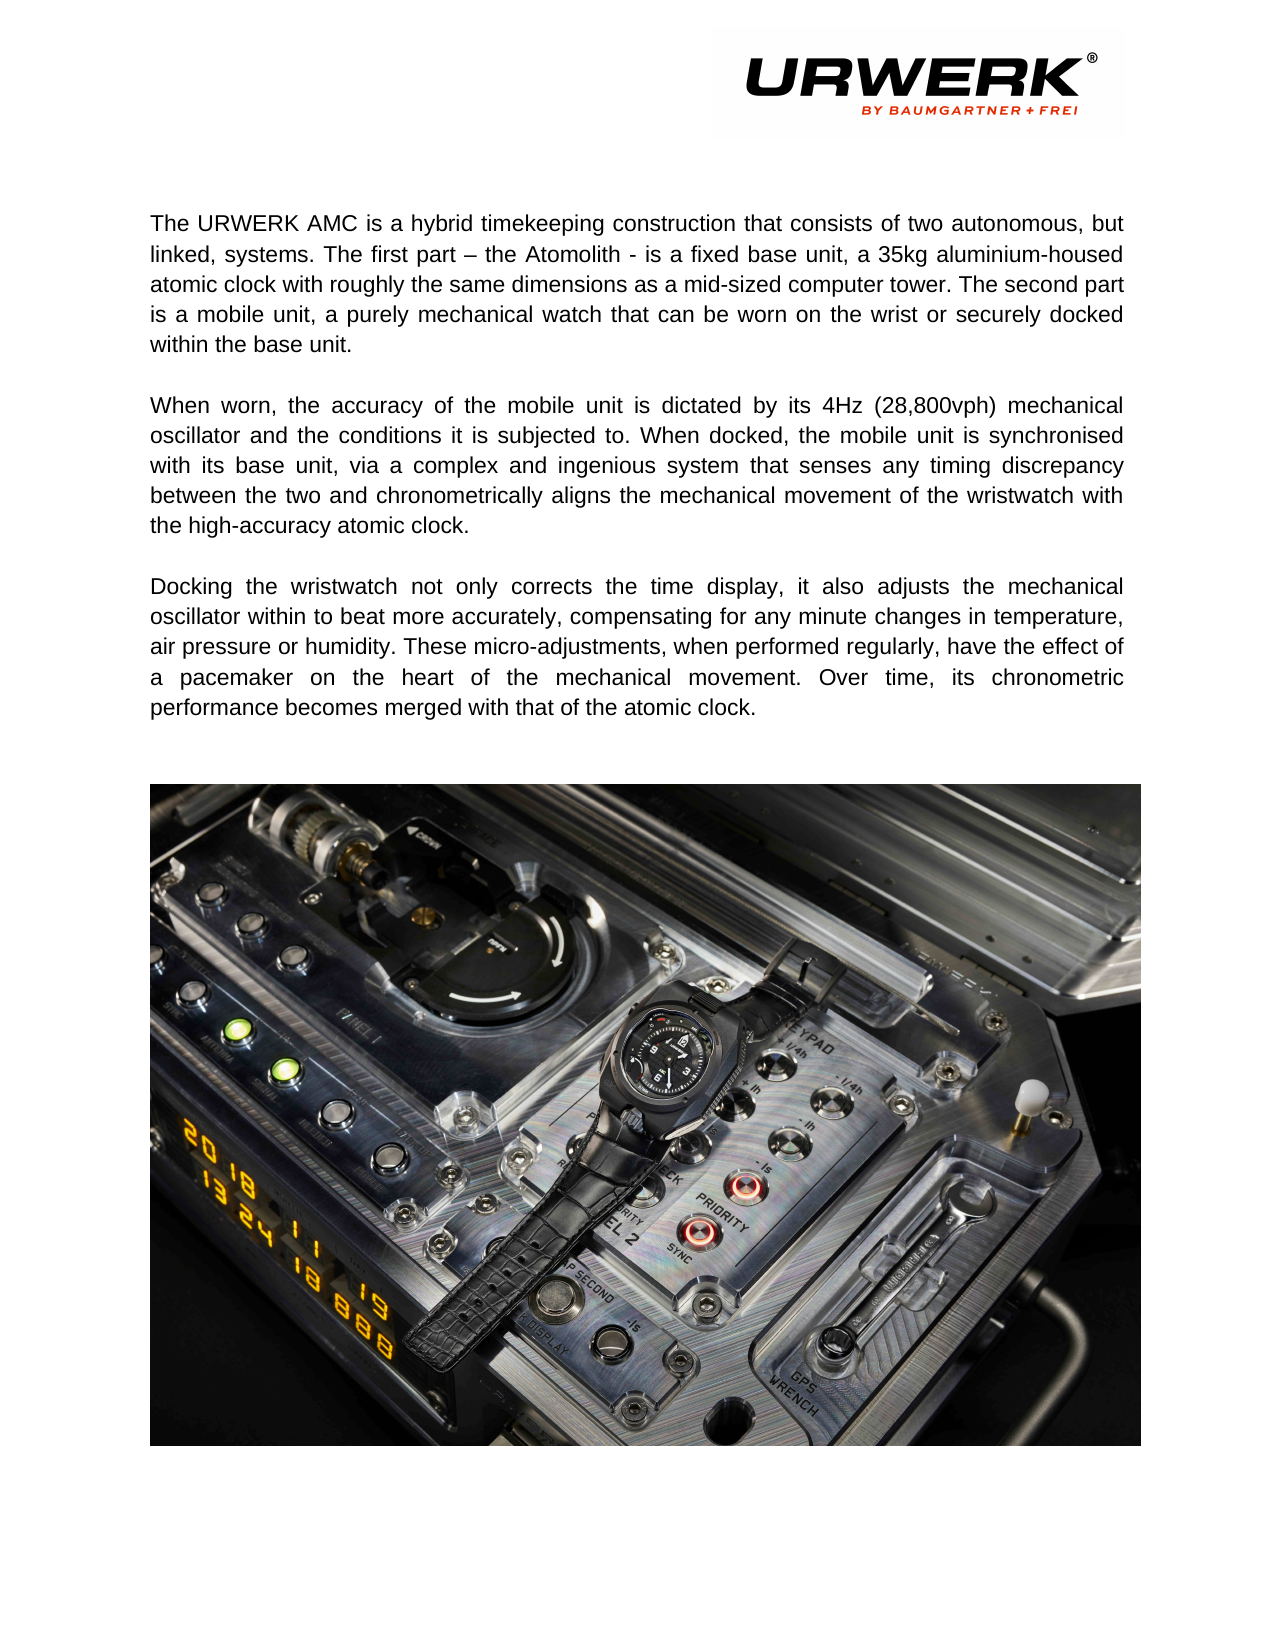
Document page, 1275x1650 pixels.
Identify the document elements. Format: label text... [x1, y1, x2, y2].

text Docking the wristwatch not only corrects the time display, it also adjusts the mechanical oscillator within to beat more accurately, compensating for any minute changes in temperature, air pressure or humidity. These micro-adjustments, when performed regularly, have the effect of a pacemaker on the heart of the mechanical movement. Over time, its chronometric performance becomes merged with that of the atomic clock. [150, 573, 1125, 720]
text The URWERK AMC is a hybrid timekeeping construction that consists of two autonomous, but linked, systems. The first part – the Atomolith - is a fixed base unit, a 35kg aluminium-housed atomic clock with roughly the same dimensions as a mid-sized computer tower. The second part is a mobile unit, a purely mechanical watch that can be worn on the wrist or securely docked within the base unit. [150, 210, 1125, 358]
picture [150, 784, 1141, 1446]
picture [712, 26, 1125, 139]
text When worn, the accuracy of the mobile unit is dictated by its 4Hz (28,800vph) mechanical oscillator and the conditions it is subjected to. When docked, the mobile unit is synchronised with its base unit, via a complex and ingenious system that senses any timing discrepancy between the two and chronometrically aligns the mechanical movement of the wristwatch with the high-accuracy atomic clock. [150, 392, 1125, 539]
